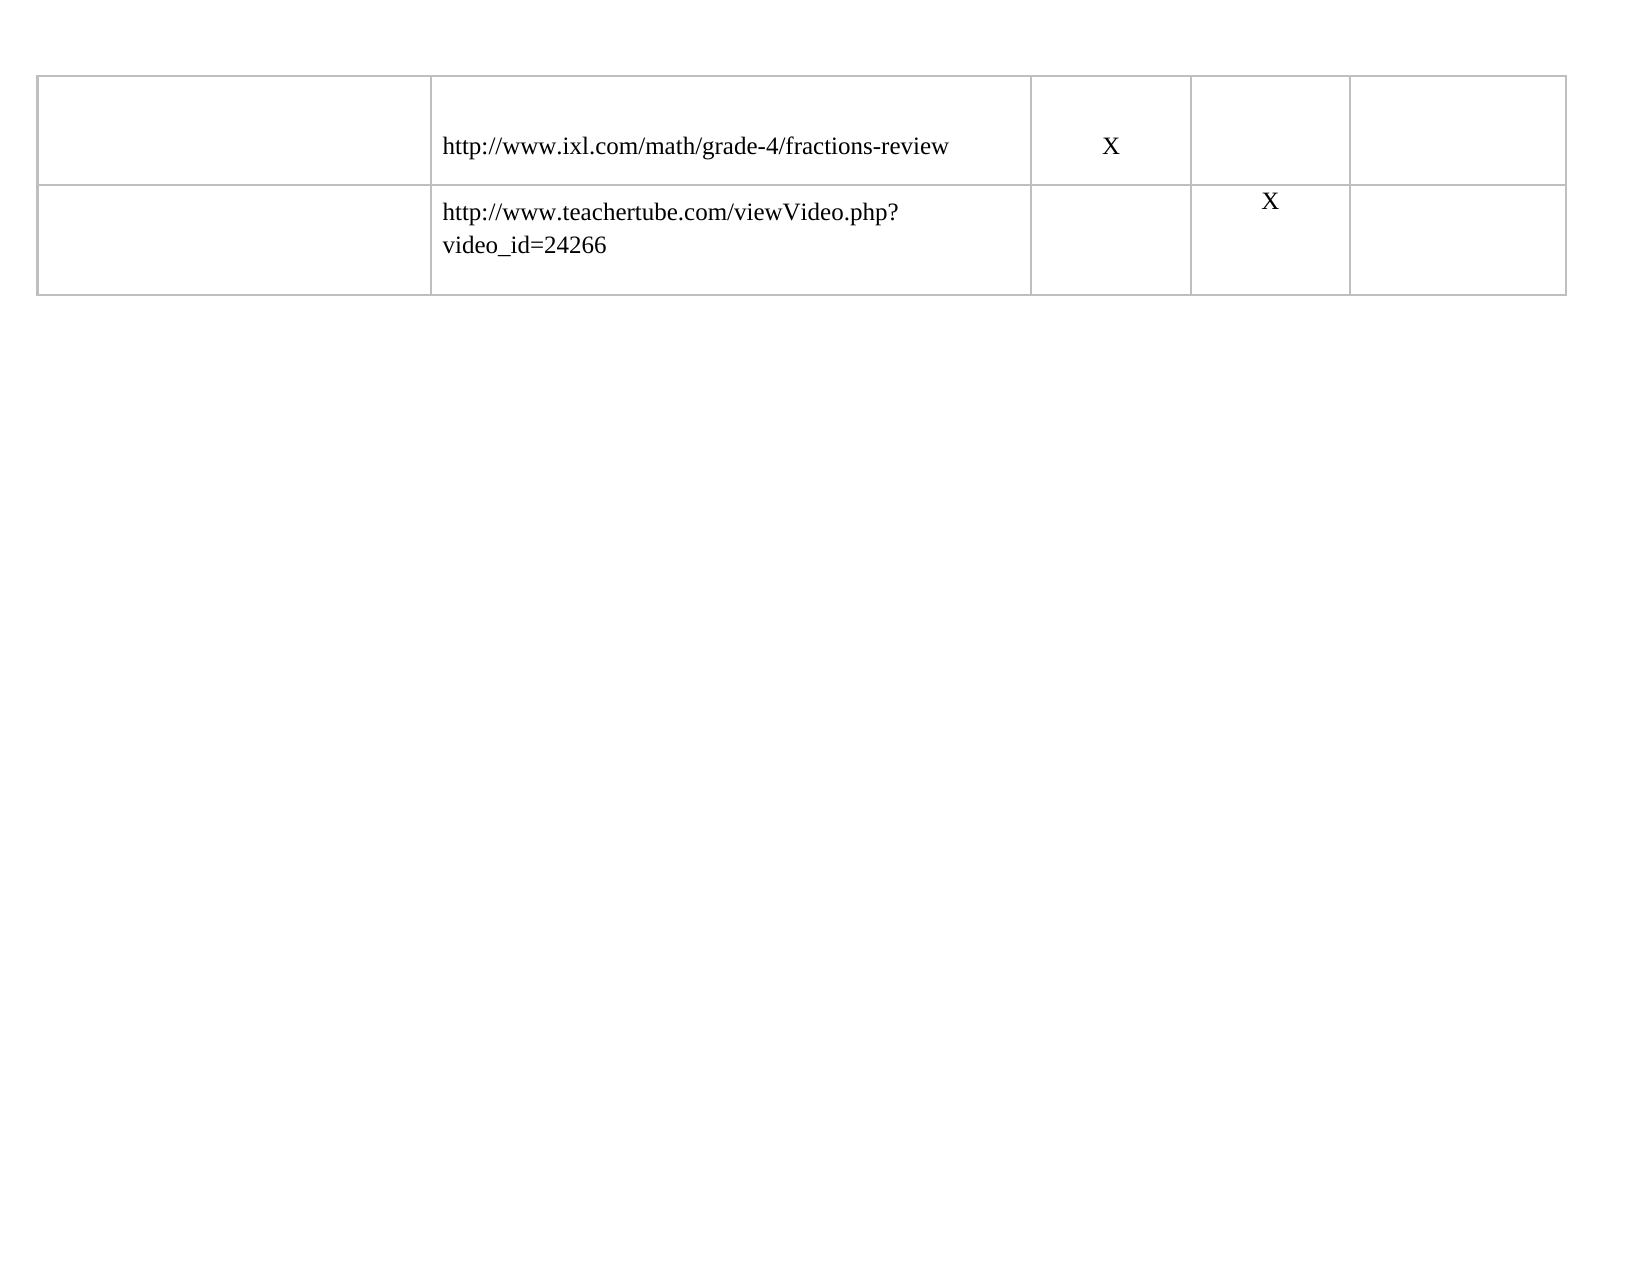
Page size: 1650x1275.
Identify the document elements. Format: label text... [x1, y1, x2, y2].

table_cell [1032, 186, 1190, 294]
table_cell [1192, 77, 1349, 184]
table_cell http://www.ixl.com/math/grade-4/fractions-review [432, 77, 1030, 184]
table_cell X [1192, 186, 1349, 294]
table_cell [1351, 77, 1565, 184]
table_cell [1351, 186, 1565, 294]
table_cell X [1032, 77, 1190, 184]
table_cell [39, 186, 430, 294]
table_cell [39, 77, 430, 184]
table_cell http://www.teachertube.com/viewVideo.php?video_id=24266 [432, 186, 1030, 294]
